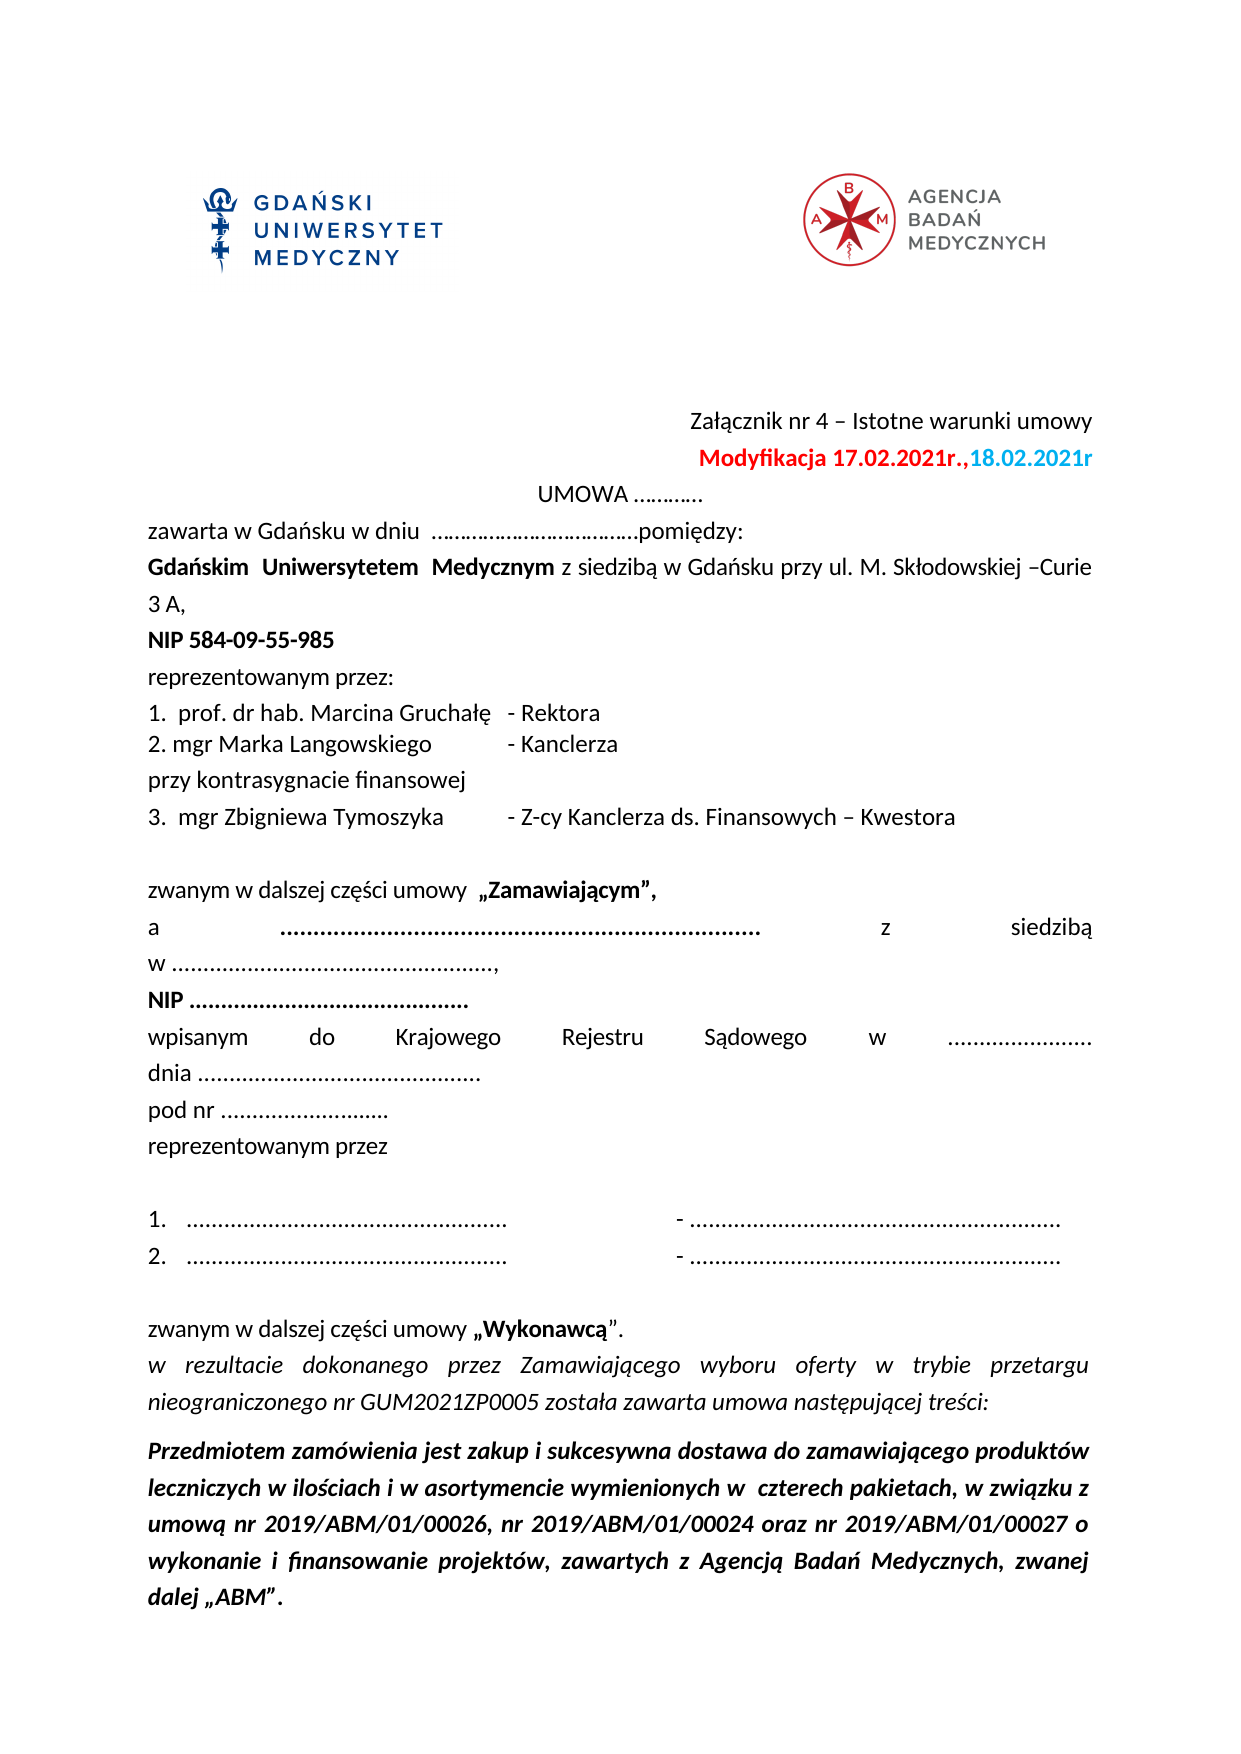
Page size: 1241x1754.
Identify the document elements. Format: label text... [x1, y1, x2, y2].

text zwanym w dalszej części umowy „Zamawiającym”, [148, 874, 1093, 905]
text pod nr ........................... [148, 1094, 1093, 1124]
text 2. mgr Marka Langowskiego - Kanclerza [148, 728, 1093, 759]
text Modyfikacja 17.02.2021r.,18.02.2021r [148, 442, 1093, 472]
text w rezultacie dokonanego przez Zamawiającego wyboru oferty w trybie przetargu nieograniczonego nr GUM2021ZP0005 została zawarta umowa następującej treści: [148, 1350, 1093, 1417]
text przy kontrasygnacie finansowej [148, 765, 1093, 795]
text reprezentowanym przez [148, 1130, 1093, 1161]
text Załącznik nr 4 – Istotne warunki umowy [148, 405, 1093, 436]
text Gdańskim Uniwersytetem Medycznym z siedzibą w Gdańsku przy ul. M. Skłodowskiej –Curie 3 A, [148, 551, 1093, 618]
text 3. mgr Zbigniewa Tymoszyka - Z-cy Kanclerza ds. Finansowych – Kwestora [148, 801, 1093, 832]
text UMOWA ………… [148, 478, 1093, 509]
picture [790, 147, 1055, 292]
list 1. prof. dr hab. Marcina Gruchałę - Rektora [148, 698, 1093, 728]
list ................................................... - ........................................................... [148, 1240, 1093, 1271]
text wpisanym do Krajowego Rejestru Sądowego w ....................... dnia ............................................. [148, 1021, 1093, 1088]
text Przedmiotem zamówienia jest zakup i sukcesywna dostawa do zamawiającego produktów leczniczych w ilościach i w asortymencie wymienionych w czterech pakietach, w związku z umową nr 2019/ABM/01/00026, nr 2019/ABM/01/00024 oraz nr 2019/ABM/01/00027 o wykonanie i finansowanie projektów, zawartych z Agencją Badań Medycznych, zwanej dalej „ABM”. [148, 1435, 1093, 1612]
text NIP ............................................ [148, 984, 1093, 1014]
text zawarta w Gdańsku w dniu ………………………………pomiędzy: [148, 515, 1093, 545]
text zwanym w dalszej części umowy „Wykonawcą”. [148, 1313, 1093, 1344]
picture [185, 171, 460, 292]
text NIP 584-09-55-985 [148, 624, 1093, 655]
text reprezentowanym przez: [148, 661, 1093, 692]
list ................................................... - ........................................................... [148, 1203, 1093, 1234]
text a ........................................................................ z siedzibą w ..................................................., [148, 911, 1093, 978]
